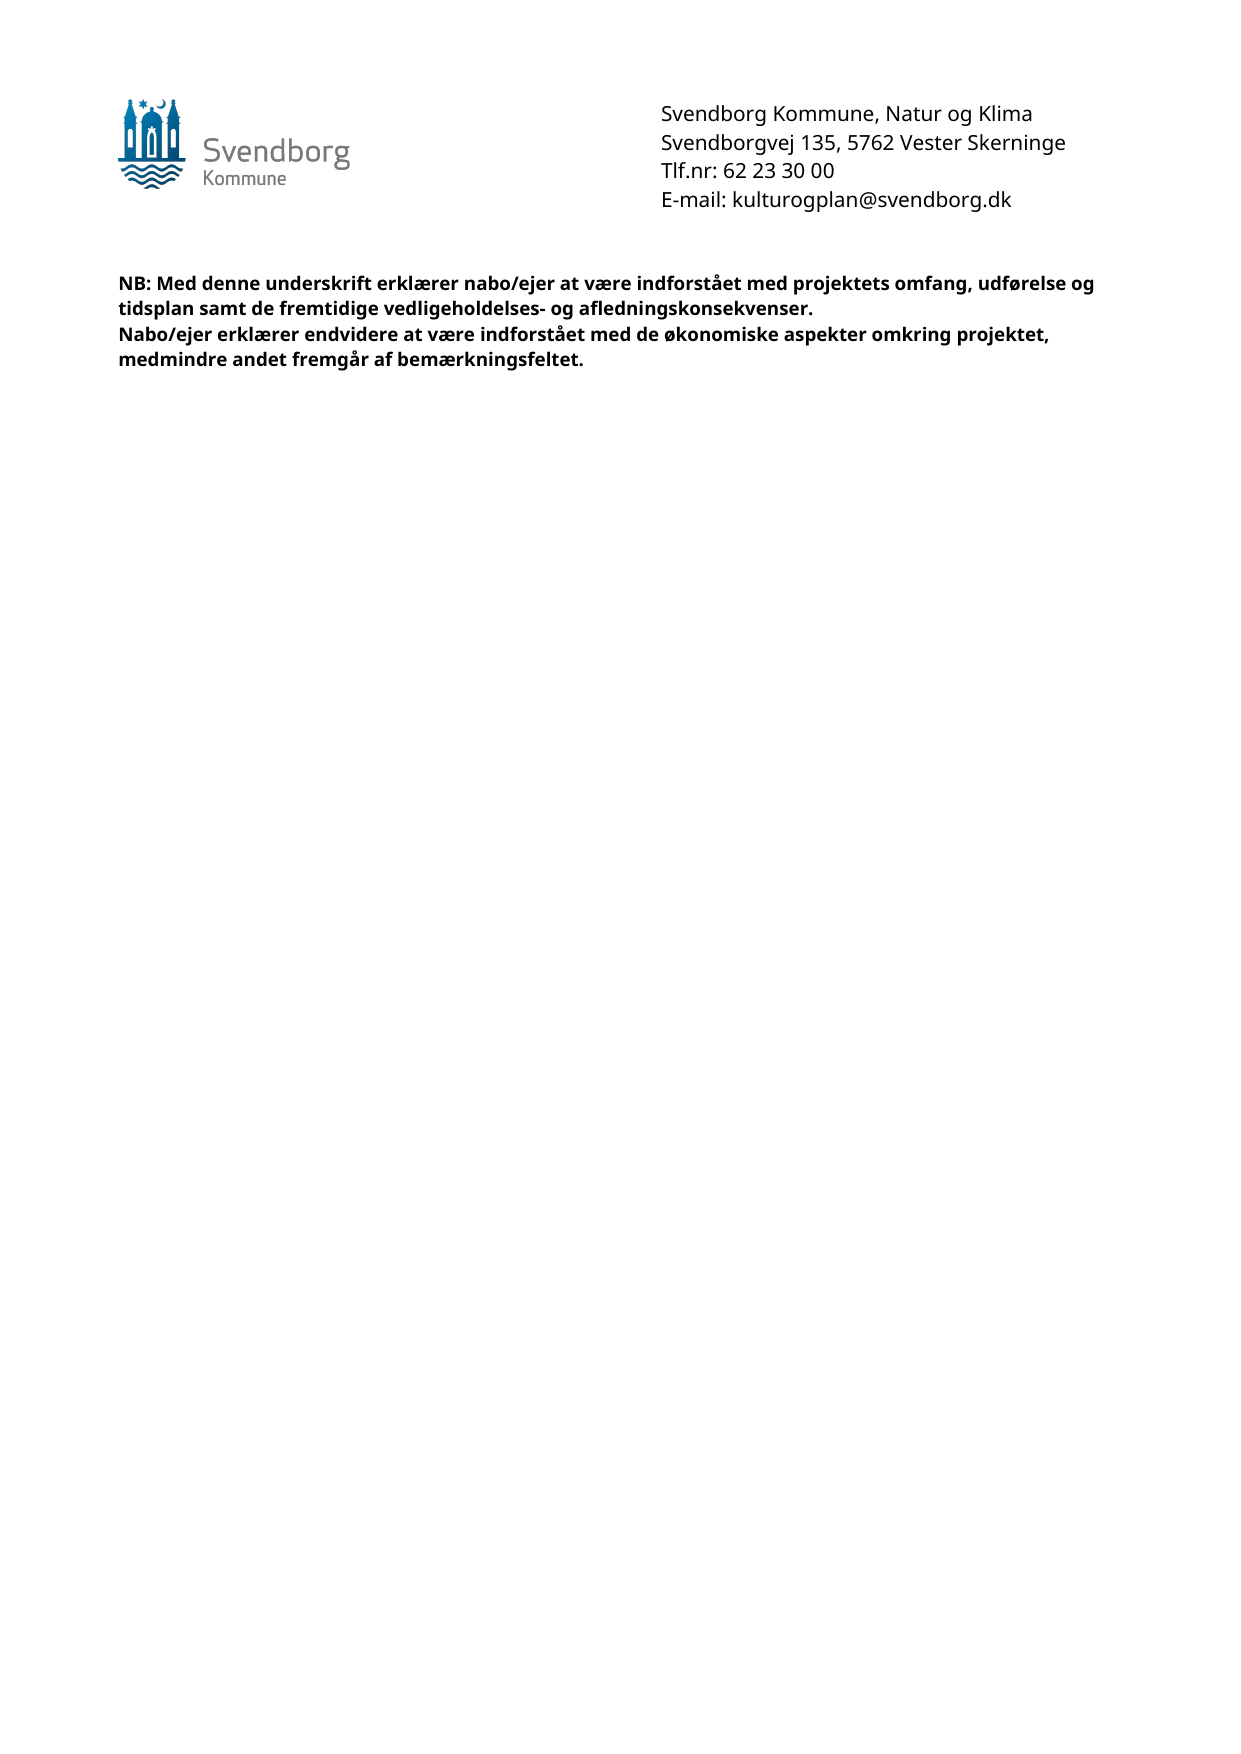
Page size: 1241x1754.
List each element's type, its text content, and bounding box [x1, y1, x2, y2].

picture [148, 127, 156, 157]
text Nabo/ejer erklærer endvidere at være indforstået med de økonomiske aspekter omkring projektet, medmindre andet fremgår af bemærkningsfeltet. [118, 321, 1122, 372]
picture [128, 130, 132, 147]
picture [118, 99, 350, 189]
picture [171, 130, 175, 147]
text NB: Med denne underskrift erklærer nabo/ejer at være indforstået med projektets omfang, udførelse og tidsplan samt de fremtidige vedligeholdelses- og afledningskonsekvenser. [118, 270, 1122, 321]
picture [118, 99, 128, 157]
